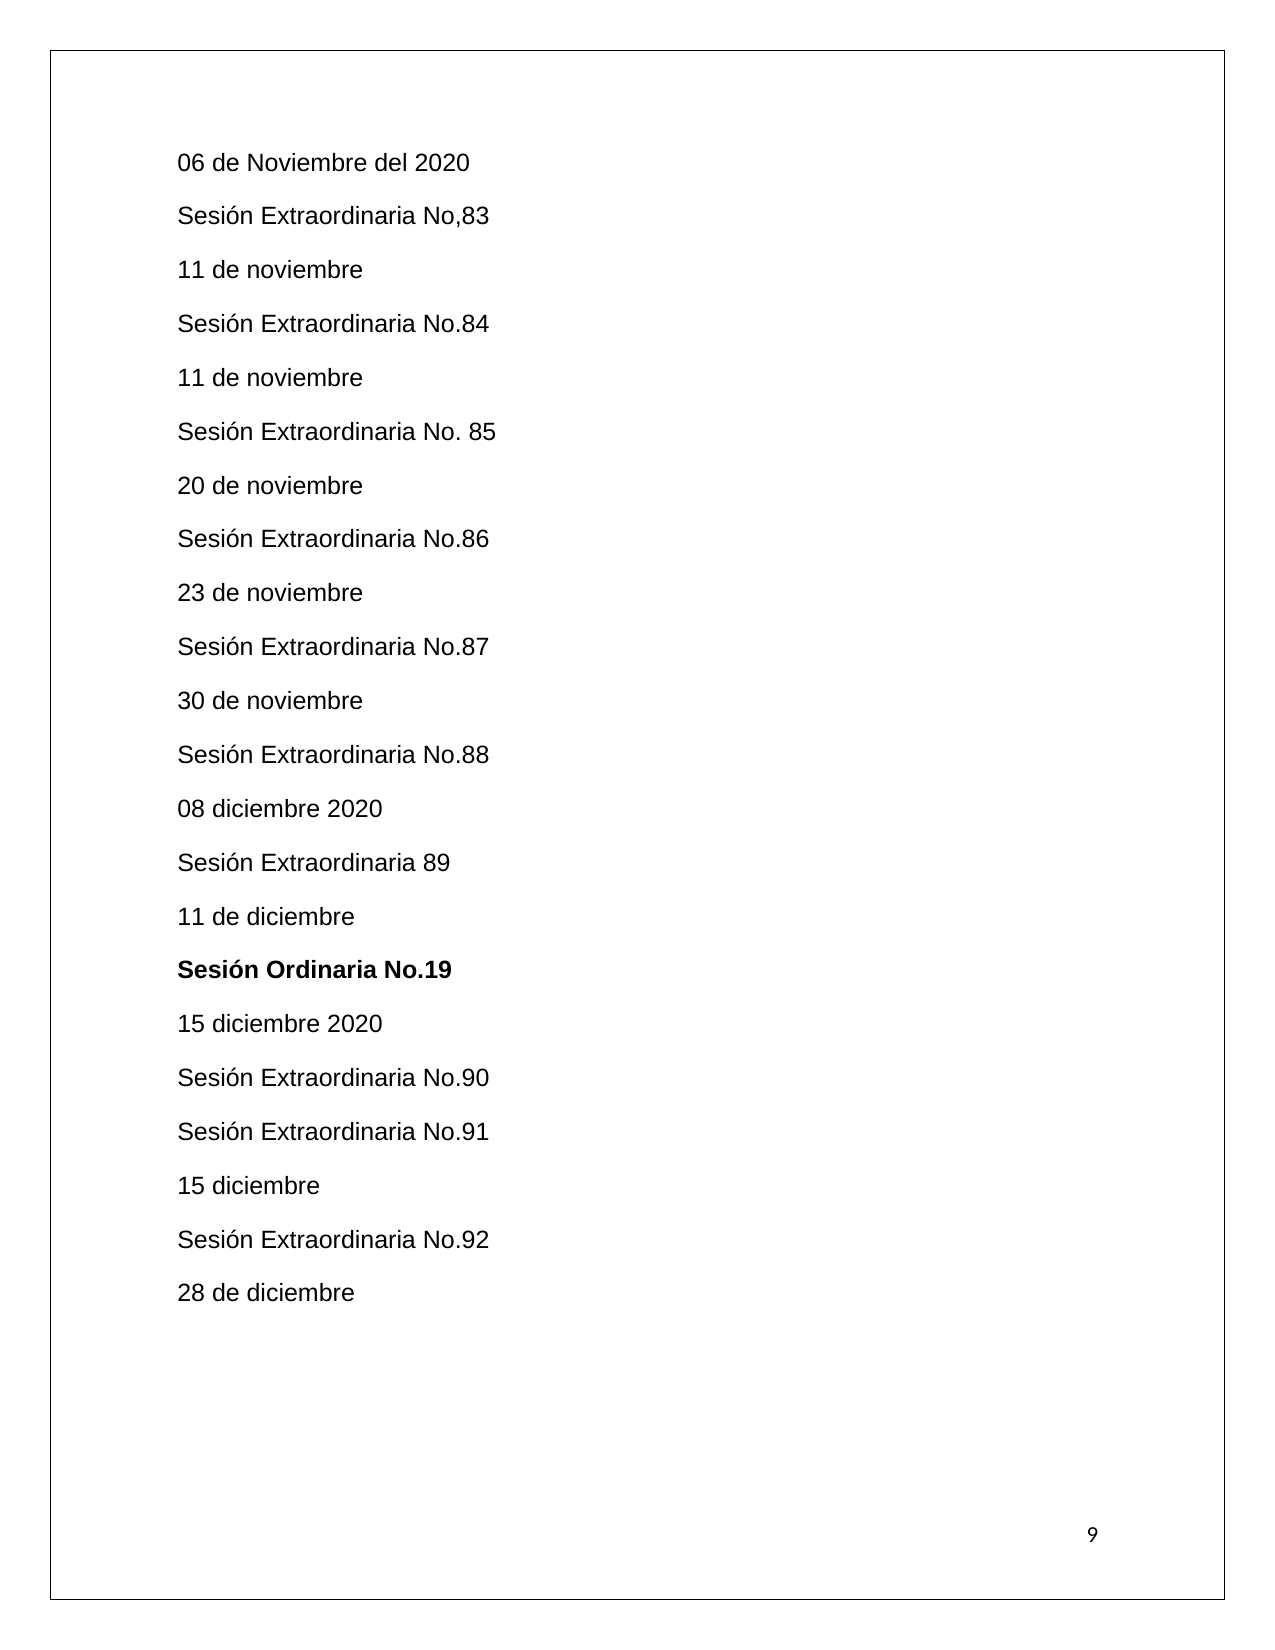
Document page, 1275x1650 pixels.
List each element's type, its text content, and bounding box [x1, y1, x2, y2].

text 30 de noviembre [177, 686, 1098, 715]
text Sesión Extraordinaria No,83 [177, 201, 1098, 230]
text 15 diciembre [177, 1171, 1098, 1199]
text Sesión Extraordinaria No. 85 [177, 417, 1098, 446]
text 28 de diciembre [177, 1278, 1098, 1307]
text 11 de noviembre [177, 363, 1098, 392]
text Sesión Extraordinaria No.92 [177, 1224, 1098, 1253]
text Sesión Extraordinaria No.87 [177, 632, 1098, 661]
text Sesión Extraordinaria No.86 [177, 524, 1098, 553]
text 23 de noviembre [177, 578, 1098, 607]
text Sesión Extraordinaria No.88 [177, 740, 1098, 769]
text Sesión Extraordinaria No.91 [177, 1117, 1098, 1146]
text 15 diciembre 2020 [177, 1009, 1098, 1038]
text 06 de Noviembre del 2020 [177, 147, 1098, 176]
text Sesión Extraordinaria 89 [177, 848, 1098, 876]
text 11 de diciembre [177, 901, 1098, 930]
text 20 de noviembre [177, 471, 1098, 499]
text 11 de noviembre [177, 255, 1098, 284]
text Sesión Ordinaria No.19 [177, 955, 1098, 984]
text Sesión Extraordinaria No.84 [177, 309, 1098, 338]
text 08 diciembre 2020 [177, 794, 1098, 822]
text Sesión Extraordinaria No.90 [177, 1063, 1098, 1092]
